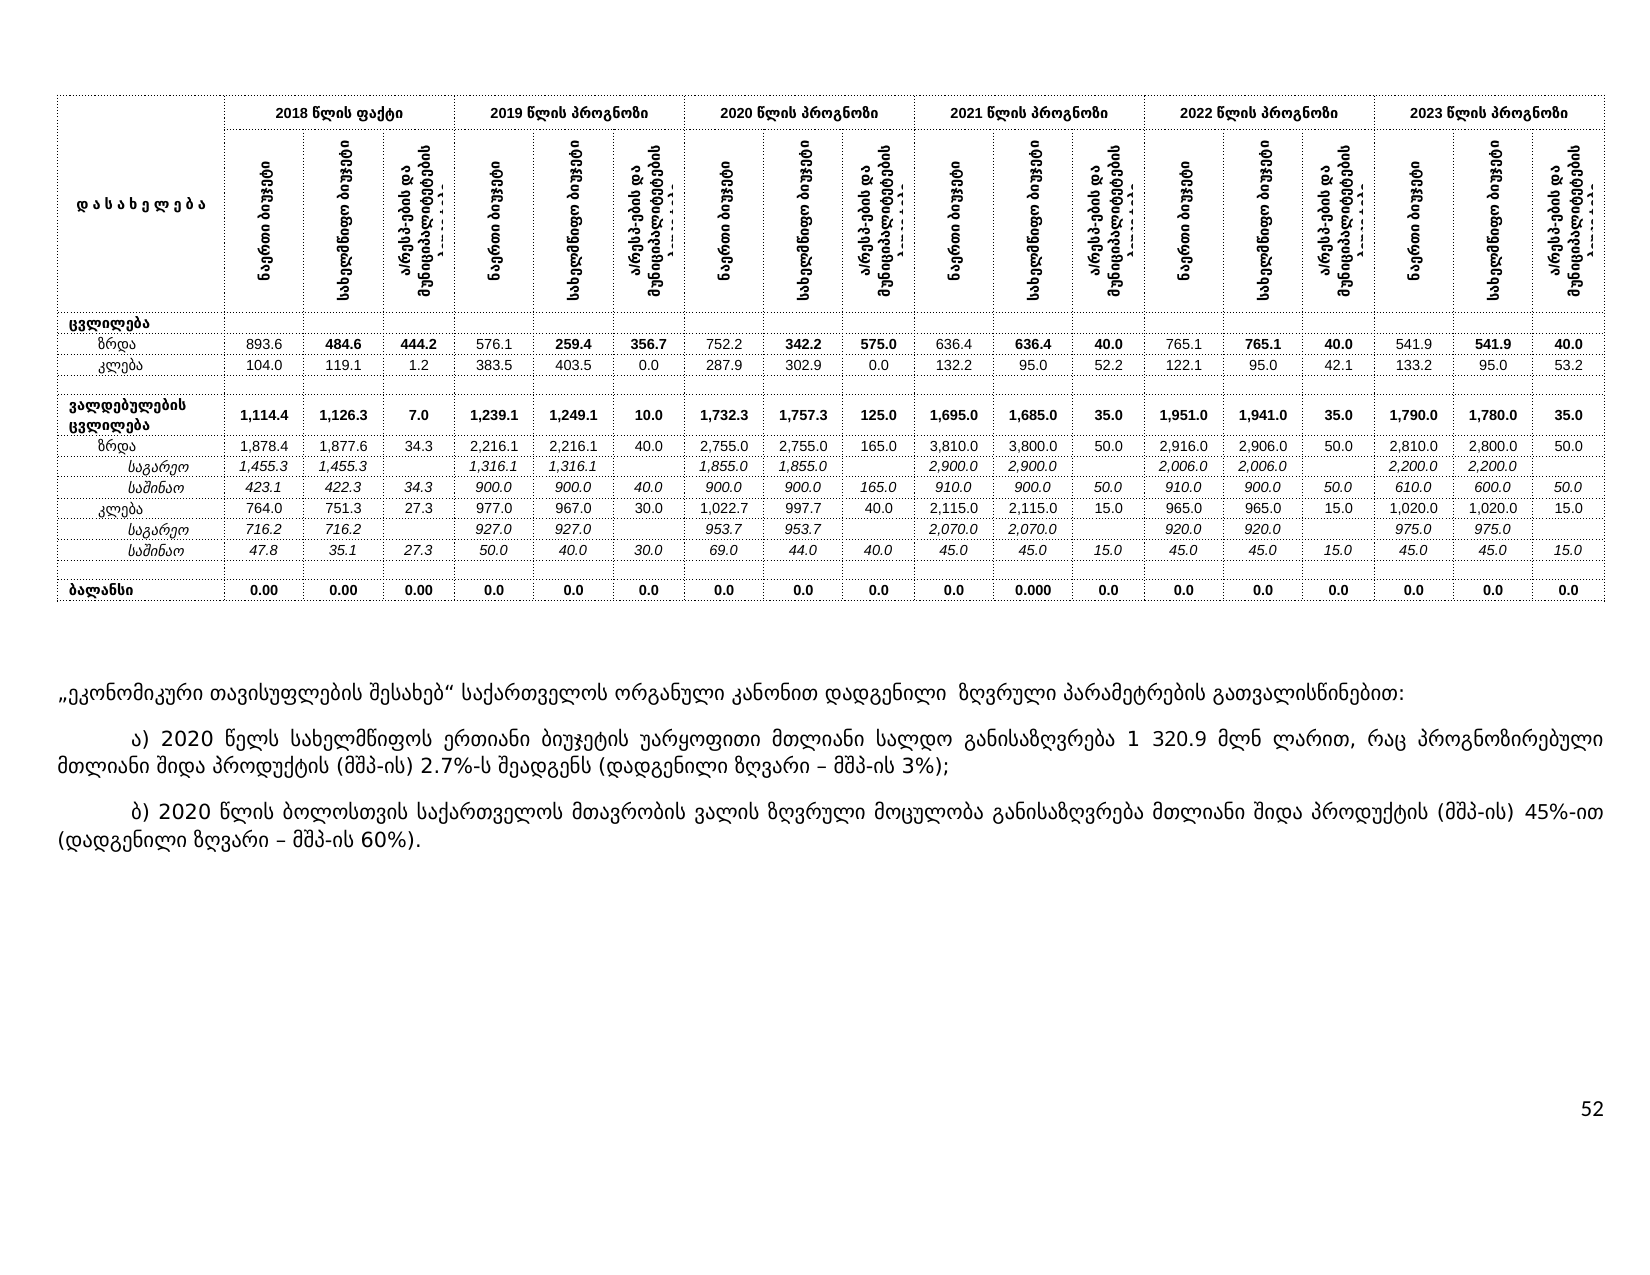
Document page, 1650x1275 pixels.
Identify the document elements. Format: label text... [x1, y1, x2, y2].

table_cell 35.0 [1303, 394, 1374, 434]
table_cell 423.1 [224, 476, 304, 497]
table_cell 504.2 [914, 312, 993, 333]
table_cell 967.0 [534, 498, 613, 518]
table_cell [1533, 456, 1604, 476]
table_cell სახელმწიფო ბიუჯეტი [1223, 129, 1303, 312]
table_cell 15.0 [1533, 498, 1604, 518]
table_cell 119.1 [304, 354, 383, 375]
table_cell 40.0 [1303, 333, 1374, 354]
table_cell 977.0 [454, 498, 534, 518]
table_cell 35.0 [1073, 394, 1144, 434]
table_cell 1,878.4 [224, 435, 304, 456]
table_cell 50.0 [1533, 476, 1604, 497]
table_cell 3,800.0 [994, 435, 1073, 456]
table_cell საგარეო [58, 456, 224, 476]
table_cell 50.0 [1073, 435, 1144, 456]
table_cell 927.0 [454, 518, 534, 539]
table_cell 1,685.0 [994, 394, 1073, 434]
table_cell 997.7 [764, 498, 843, 518]
table_cell სახელმწიფო ბიუჯეტი [994, 129, 1073, 312]
table_header 2023 წლის პროგნოზი [1374, 95, 1604, 129]
table_cell კლება [58, 498, 224, 518]
table_cell [454, 375, 534, 394]
table_cell 2,006.0 [1223, 456, 1303, 476]
table_cell 15.0 [1303, 498, 1374, 518]
table_cell [1453, 375, 1533, 394]
table_header დ ა ს ა ხ ე ლ ე ბ ა [58, 95, 224, 312]
table_cell 104.0 [224, 354, 304, 375]
table_cell 2,070.0 [914, 518, 993, 539]
table_cell ნაერთი ბიუჯეტი [224, 129, 304, 312]
table_cell ზრდა [58, 435, 224, 456]
table_cell 975.0 [1374, 518, 1453, 539]
table_cell [843, 456, 914, 476]
table_cell 575.0 [843, 312, 914, 333]
table_cell 403.5 [534, 354, 613, 375]
table_cell 40.0 [613, 435, 684, 456]
table_cell 2,755.0 [764, 435, 843, 456]
table_cell 42.1 [1303, 354, 1374, 375]
table_cell 1,455.3 [304, 456, 383, 476]
table_cell 541.9 [1453, 333, 1533, 354]
table_cell [1303, 375, 1374, 394]
table_cell -2.1 [1303, 312, 1374, 333]
table_cell ა/რესპ-ების და მუნიციპალიტეტების ბიუჯეტები [383, 129, 454, 312]
table_cell 1,877.6 [304, 435, 383, 456]
table_cell [1073, 456, 1144, 476]
table_cell 1,951.0 [1144, 394, 1223, 434]
table_cell ვალდებულების ცვლილება [58, 394, 224, 434]
table_cell 2,115.0 [994, 498, 1073, 518]
text ა) 2020 წელს სახელმწიფოს ერთიანი ბიუჯეტის უარყოფითი მთლიანი სალდო განისაზღვრება 1 320.9 მლნ ლარით, რაც პროგნოზირებული მთლიანი შიდა პროდუქტის (მშპ-ის) 2.7%-ს შეადგენს (დადგენილი ზღვარი – მშპ-ის 3%); [57, 724, 1603, 779]
table_cell [1533, 375, 1604, 394]
table_cell 40.0 [843, 498, 914, 518]
text ბ) 2020 წლის ბოლოსთვის საქართველოს მთავრობის ვალის ზღვრული მოცულობა განისაზღვრება მთლიანი შიდა პროდუქტის (მშპ-ის) 45%-ით (დადგენილი ზღვარი – მშპ-ის 60%). [57, 797, 1603, 852]
table_cell 356.7 [613, 333, 684, 354]
table_cell [764, 375, 843, 394]
table_cell 122.1 [1144, 354, 1223, 375]
table_cell 1,695.0 [914, 394, 993, 434]
table_cell ნაერთი ბიუჯეტი [684, 129, 764, 312]
table_cell 69.0 [684, 539, 764, 560]
table_cell 287.9 [684, 354, 764, 375]
table_cell 7.0 [383, 394, 454, 434]
table_cell კლება [58, 354, 224, 375]
table_cell [843, 375, 914, 394]
table_cell 34.3 [383, 476, 454, 497]
table_cell [914, 375, 993, 394]
table_cell 1,455.3 [224, 456, 304, 476]
table_cell [1223, 375, 1303, 394]
table_cell 1,249.1 [534, 394, 613, 434]
table_cell [1303, 518, 1374, 539]
table_cell 1,941.0 [1223, 394, 1303, 434]
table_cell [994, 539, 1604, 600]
table_cell საშინაო [58, 539, 224, 560]
table_cell 576.1 [454, 333, 534, 354]
table_cell 192.6 [454, 312, 534, 333]
table_cell [843, 518, 914, 539]
table_cell 0.0 [613, 354, 684, 375]
table_cell 39.3 [764, 312, 843, 333]
table_header 2020 წლის პროგნოზი [684, 95, 914, 129]
table_cell 356.7 [613, 312, 684, 333]
table_cell 35.0 [1533, 394, 1604, 434]
table_cell 893.6 [224, 333, 304, 354]
table_cell 383.5 [454, 354, 534, 375]
table_cell 670.1 [1223, 312, 1303, 333]
table_cell 2,200.0 [1374, 456, 1453, 476]
table_cell საშინაო [58, 476, 224, 497]
table_cell 47.8 [224, 539, 304, 560]
table_cell 484.6 [304, 333, 383, 354]
table_cell 1,020.0 [1453, 498, 1533, 518]
table_cell 125.0 [843, 394, 914, 434]
table_cell [613, 375, 684, 394]
table_cell 15.0 [1073, 498, 1144, 518]
table_cell 1,316.1 [534, 456, 613, 476]
table_cell ა/რესპ-ების და მუნიციპალიტეტების ბიუჯეტები [843, 129, 914, 312]
table_cell სახელმწიფო ბიუჯეტი [764, 129, 843, 312]
table_cell 44.0 [764, 539, 843, 560]
table_cell 34.3 [383, 435, 454, 456]
table_cell 40.0 [1073, 333, 1144, 354]
table_cell 2,216.1 [454, 435, 534, 456]
table_cell 541.4 [994, 312, 1073, 333]
table_cell 2,906.0 [1223, 435, 1303, 456]
table_cell 965.0 [1223, 498, 1303, 518]
table_cell 965.0 [1144, 498, 1223, 518]
table_cell 610.0 [1374, 476, 1453, 497]
table_cell ნაერთი ბიუჯეტი [914, 129, 993, 312]
table_cell 900.0 [1223, 476, 1303, 497]
table_cell სახელმწიფო ბიუჯეტი [1453, 129, 1533, 312]
table_cell 751.3 [304, 498, 383, 518]
table_cell 764.0 [224, 498, 304, 518]
table_cell 443.0 [383, 312, 454, 333]
table_cell 53.2 [1533, 354, 1604, 375]
table_cell [1073, 518, 1144, 539]
table_cell 1,757.3 [764, 394, 843, 434]
table_cell -144.1 [534, 312, 613, 333]
table_cell 50.0 [1073, 476, 1144, 497]
table_cell ა/რესპ-ების და მუნიციპალიტეტების ბიუჯეტები [613, 129, 684, 312]
table_cell ფინანსური აქტივების ცვლილება [58, 312, 224, 333]
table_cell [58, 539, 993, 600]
table_header 2021 წლის პროგნოზი [914, 95, 1144, 129]
table_cell 2,216.1 [534, 435, 613, 456]
table_cell 920.0 [1223, 518, 1303, 539]
table_cell 1,316.1 [454, 456, 534, 476]
table_cell 165.0 [843, 476, 914, 497]
table_cell 1,790.0 [1374, 394, 1453, 434]
table_cell 900.0 [994, 476, 1073, 497]
table_cell 1,239.1 [454, 394, 534, 434]
table_cell 342.2 [764, 333, 843, 354]
table_cell 927.0 [534, 518, 613, 539]
table_cell 2,900.0 [914, 456, 993, 476]
table_cell ზრდა [58, 333, 224, 354]
table_header 2019 წლის პროგნოზი [454, 95, 684, 129]
table_cell [1374, 375, 1453, 394]
table_cell 446.9 [1453, 312, 1533, 333]
table_cell 10.0 [613, 394, 684, 434]
table_cell [383, 375, 454, 394]
table_cell 765.1 [1223, 333, 1303, 354]
text „ეკონომიკური თავისუფლების შესახებ“ საქართველოს ორგანული კანონით დადგენილი ზღვრული პარამეტრების გათვალისწინებით: [57, 681, 1603, 706]
table_cell 900.0 [684, 476, 764, 497]
table_cell 50.0 [1303, 435, 1374, 456]
table_cell 95.0 [994, 354, 1073, 375]
table_cell ნაერთი ბიუჯეტი [454, 129, 534, 312]
table_cell 2,800.0 [1453, 435, 1533, 456]
table_cell სახელმწიფო ბიუჯეტი [534, 129, 613, 312]
table_cell 1,855.0 [764, 456, 843, 476]
table_cell [1533, 518, 1604, 539]
table_cell 165.0 [843, 435, 914, 456]
table_cell [304, 375, 383, 394]
table_cell 910.0 [914, 476, 993, 497]
table_cell [684, 375, 764, 394]
table_cell 408.7 [1374, 312, 1453, 333]
table_cell 575.0 [843, 333, 914, 354]
table_cell 2,900.0 [994, 456, 1073, 476]
table_header 2018 წლის ფაქტი [224, 95, 454, 129]
table_cell 40.0 [534, 539, 613, 560]
table_cell [58, 375, 224, 394]
table_cell სახელმწიფო ბიუჯეტი [304, 129, 383, 312]
table_cell [383, 456, 454, 476]
table_cell 0.0 [843, 354, 914, 375]
table_cell 3,810.0 [914, 435, 993, 456]
table_cell 30.0 [613, 498, 684, 518]
table_cell საგარეო [58, 518, 224, 539]
table_cell 1,780.0 [1453, 394, 1533, 434]
table_cell 1,855.0 [684, 456, 764, 476]
table_cell 2,755.0 [684, 435, 764, 456]
table_cell 541.9 [1374, 333, 1453, 354]
table_cell -13.2 [1533, 312, 1604, 333]
table_cell 50.0 [1303, 476, 1374, 497]
table_cell 40.0 [1533, 333, 1604, 354]
table_cell 133.2 [1374, 354, 1453, 375]
table_cell 900.0 [764, 476, 843, 497]
table_cell 1,020.0 [1374, 498, 1453, 518]
table_header 2022 წლის პროგნოზი [1144, 95, 1374, 129]
table_cell [224, 375, 304, 394]
table_cell 132.2 [914, 354, 993, 375]
table_cell 2,916.0 [1144, 435, 1223, 456]
table_cell [613, 456, 684, 476]
table_cell 40.0 [613, 476, 684, 497]
table_cell 900.0 [534, 476, 613, 497]
table_cell 27.3 [383, 539, 454, 560]
table_cell [994, 375, 1073, 394]
table_cell 50.0 [454, 539, 534, 560]
table_cell [613, 518, 684, 539]
table_cell [1303, 456, 1374, 476]
table_cell 2,070.0 [994, 518, 1073, 539]
table_cell 975.0 [1453, 518, 1533, 539]
table_cell 953.7 [764, 518, 843, 539]
table_cell 2,200.0 [1453, 456, 1533, 476]
table_cell 95.0 [1453, 354, 1533, 375]
table_cell 27.3 [383, 498, 454, 518]
table_cell 789.6 [224, 312, 304, 333]
table_cell ა/რესპ-ების და მუნიციპალიტეტების ბიუჯეტები [1533, 129, 1604, 312]
table_cell 2,115.0 [914, 498, 993, 518]
table_cell 752.2 [684, 333, 764, 354]
table_cell 365.5 [304, 312, 383, 333]
table_cell 2,810.0 [1374, 435, 1453, 456]
table_cell ნაერთი ბიუჯეტი [1374, 129, 1453, 312]
table_cell 259.4 [534, 333, 613, 354]
table_cell 444.2 [383, 333, 454, 354]
table_cell [1144, 375, 1223, 394]
table_cell 636.4 [914, 333, 993, 354]
table_cell 52.2 [1073, 354, 1144, 375]
table_cell ნაერთი ბიუჯეტი [1144, 129, 1223, 312]
table_cell 600.0 [1453, 476, 1533, 497]
table_cell 50.0 [1533, 435, 1604, 456]
table_cell 1,114.4 [224, 394, 304, 434]
table_cell 422.3 [304, 476, 383, 497]
table_cell 2,006.0 [1144, 456, 1223, 476]
table_cell 95.0 [1223, 354, 1303, 375]
table_cell 1,732.3 [684, 394, 764, 434]
table_cell 900.0 [454, 476, 534, 497]
table_cell 953.7 [684, 518, 764, 539]
table_cell 1,022.7 [684, 498, 764, 518]
table_cell 30.0 [613, 539, 684, 560]
table_cell [534, 375, 613, 394]
table_cell 920.0 [1144, 518, 1223, 539]
table_cell ა/რესპ-ების და მუნიციპალიტეტების ბიუჯეტები [1073, 129, 1144, 312]
table_cell 302.9 [764, 354, 843, 375]
table_cell 464.3 [684, 312, 764, 333]
table_cell 716.2 [304, 518, 383, 539]
table_cell ა/რესპ-ების და მუნიციპალიტეტების ბიუჯეტები [1303, 129, 1374, 312]
table_cell 716.2 [224, 518, 304, 539]
table_cell 1,126.3 [304, 394, 383, 434]
table_cell 636.4 [994, 333, 1073, 354]
table_cell 643.0 [1144, 312, 1223, 333]
table_cell 1.2 [383, 354, 454, 375]
table_cell [383, 518, 454, 539]
table_cell 910.0 [1144, 476, 1223, 497]
table_cell [1073, 375, 1144, 394]
table_cell 765.1 [1144, 333, 1223, 354]
table_cell -12.2 [1073, 312, 1144, 333]
table_cell 35.1 [304, 539, 383, 560]
